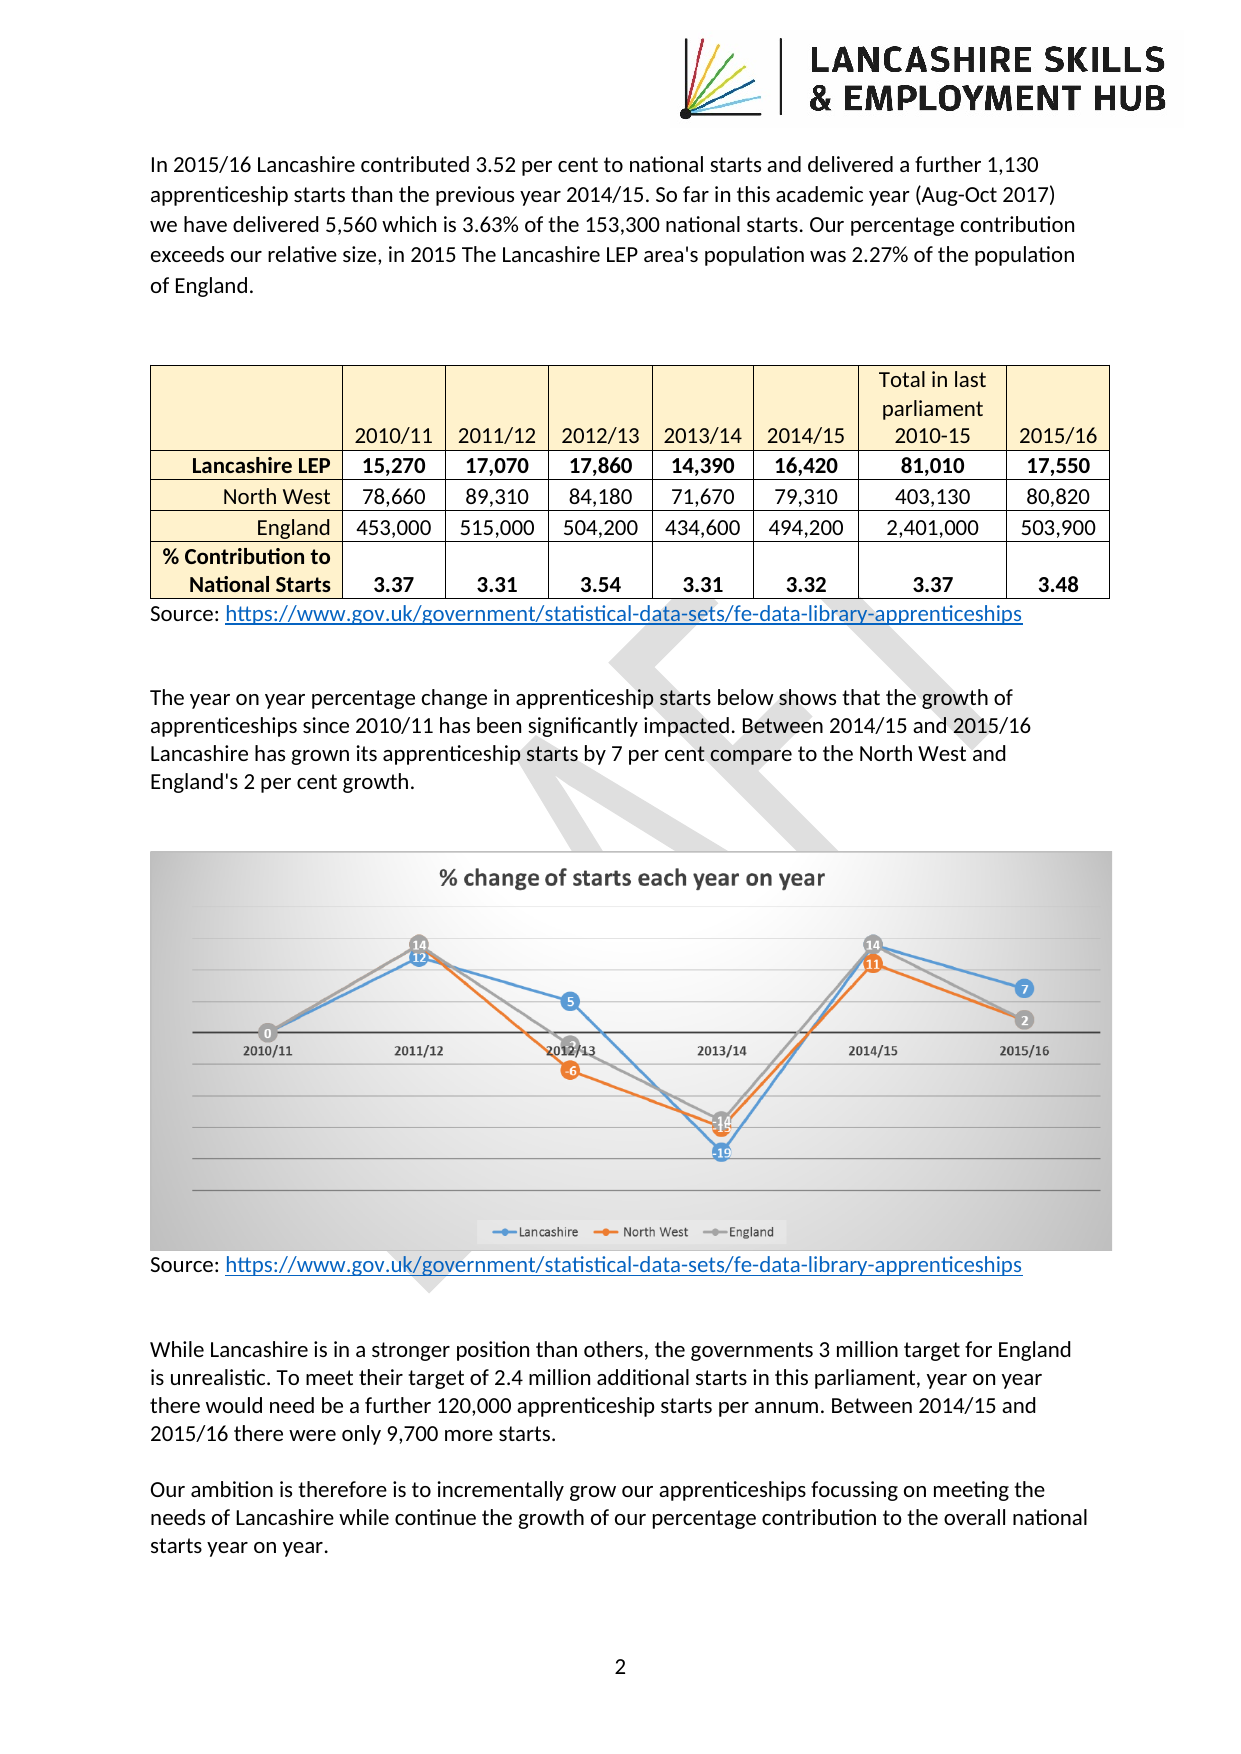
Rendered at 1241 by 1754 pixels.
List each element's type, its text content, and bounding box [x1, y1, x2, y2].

table_cell 2,401,000 [859, 511, 1006, 541]
table_cell 89,310 [446, 480, 548, 510]
table_header 2011/12 [446, 366, 548, 450]
table_header 2015/16 [1007, 366, 1109, 450]
table_cell North West [151, 480, 342, 510]
table_cell 453,000 [343, 511, 445, 541]
table_cell 81,010 [859, 451, 1006, 479]
table_cell 515,000 [446, 511, 548, 541]
table_header 2012/13 [549, 366, 652, 450]
table_cell 434,600 [653, 511, 753, 541]
text In 2015/16 Lancashire contributed 3.52 per cent to national starts and delivered a further 1,130 apprenticeship starts than the previous year 2014/15. So far in this academic year (Aug-Oct 2017) we have delivered 5,560 which is 3.63% of the 153,300 national starts. Our percentage contribution exceeds our relative size, in 2015 The Lancashire LEP area's population was 2.27% of the population of England. [150, 150, 1090, 299]
table_cell 17,550 [1007, 451, 1109, 479]
table_cell 14,390 [653, 451, 753, 479]
table_header Total in last parliament 2010-15 [859, 366, 1006, 450]
table_cell 17,070 [446, 451, 548, 479]
table_cell 3.54 [549, 542, 652, 598]
table_cell 403,130 [859, 480, 1006, 510]
table_cell England [151, 511, 342, 541]
text While Lancashire is in a stronger position than others, the governments 3 million target for England is unrealistic. To meet their target of 2.4 million additional starts in this parliament, year on year there would need be a further 120,000 apprenticeship starts per annum. Between 2014/15 and 2015/16 there were only 9,700 more starts. [150, 1335, 1090, 1447]
table_header [151, 366, 342, 450]
table_cell 84,180 [549, 480, 652, 510]
table_cell 17,860 [549, 451, 652, 479]
table_cell 71,670 [653, 480, 753, 510]
text The year on year percentage change in apprenticeship starts below shows that the growth of apprenticeships since 2010/11 has been significantly impacted. Between 2014/15 and 2015/16 Lancashire has grown its apprenticeship starts by 7 per cent compare to the North West and England's 2 per cent growth. [150, 683, 1090, 796]
table_cell 504,200 [549, 511, 652, 541]
picture [150, 851, 1113, 1251]
picture [670, 30, 1185, 128]
table_header 2013/14 [653, 366, 753, 450]
table_cell 78,660 [343, 480, 445, 510]
table_cell 503,900 [1007, 511, 1109, 541]
table_cell 3.37 [859, 542, 1006, 598]
table_cell 3.48 [1007, 542, 1109, 598]
table_cell 79,310 [754, 480, 858, 510]
table_header 2014/15 [754, 366, 858, 450]
text Source: https://www.gov.uk/government/statistical-data-sets/fe-data-library-apprenticeships [150, 599, 1090, 627]
table_cell 3.32 [754, 542, 858, 598]
table_cell 80,820 [1007, 480, 1109, 510]
table_cell Lancashire LEP [151, 451, 342, 479]
table_header 2010/11 [343, 366, 445, 450]
table_cell % Contribution to National Starts [151, 542, 342, 598]
text Source: https://www.gov.uk/government/statistical-data-sets/fe-data-library-apprenticeships [150, 1251, 1090, 1279]
table_cell 15,270 [343, 451, 445, 479]
table_cell 16,420 [754, 451, 858, 479]
table_cell 3.37 [343, 542, 445, 598]
table_cell 3.31 [446, 542, 548, 598]
table_cell 494,200 [754, 511, 858, 541]
table_cell 3.31 [653, 542, 753, 598]
text Our ambition is therefore is to incrementally grow our apprenticeships focussing on meeting the needs of Lancashire while continue the growth of our percentage contribution to the overall national starts year on year. [150, 1475, 1090, 1559]
